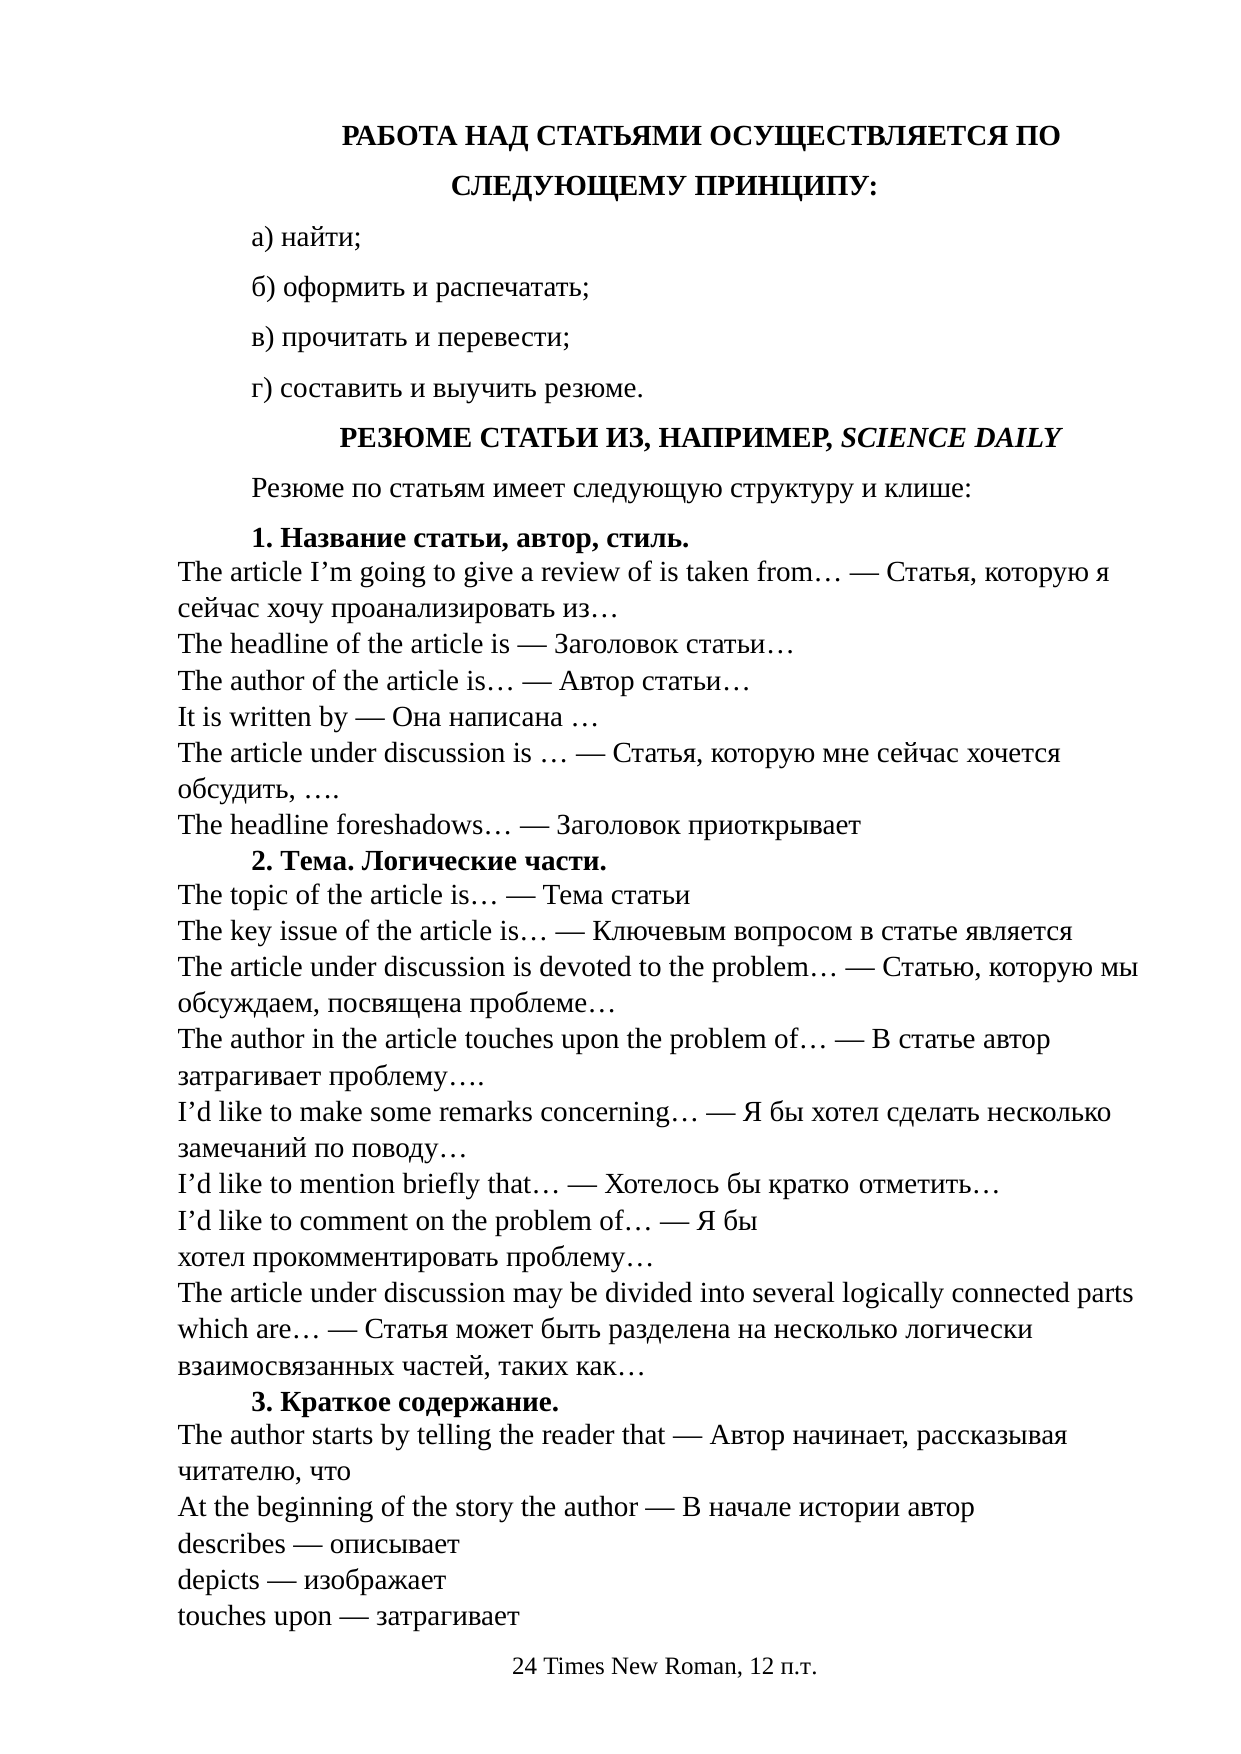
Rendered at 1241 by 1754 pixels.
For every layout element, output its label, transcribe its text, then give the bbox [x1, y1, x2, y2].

text The article under discussion may be divided into several logically connected parts which are… — Статья может быть разделена на несколько логически взаимосвязанных частей, таких как… [177, 1275, 1152, 1381]
text РАБОТА НАД СТАТЬЯМИ ОСУЩЕСТВЛЯЕТСЯ ПО СЛЕДУЮЩЕМУ ПРИНЦИПУ: [177, 118, 1152, 202]
text describes — описывает [177, 1526, 1152, 1559]
text а) найти; [177, 219, 1152, 252]
text The author of the article is… — Автор статьи… [177, 663, 1152, 696]
text It is written by — Она написана … [177, 699, 1152, 732]
text The headline of the article is — Заголовок статьи… [177, 626, 1152, 660]
text The headline foreshadows… — Заголовок приоткрывает [177, 807, 1152, 841]
text I’d like to comment on the problem of… — Я бы хотел прокомментировать проблему… [177, 1203, 1152, 1273]
text At the beginning of the story the author — В начале истории автор [177, 1489, 1152, 1523]
text The article I’m going to give a review of is taken from… — Статья, которую я сейчас хочу проанализировать из… [177, 554, 1152, 624]
text The topic of the article is… — Тема статьи [177, 877, 1152, 910]
text touches upon — затрагивает [177, 1598, 1152, 1632]
text The article under discussion is … — Статья, которую мне сейчас хочется обсудить, …. [177, 735, 1152, 804]
text The author in the article touches upon the problem of… — В статье автор затрагивает проблему…. [177, 1021, 1152, 1091]
text The author starts by telling the reader that — Автор начинает, рассказывая читателю, что [177, 1417, 1152, 1487]
text Резюме по статьям имеет следующую структуру и клише: [177, 470, 1152, 504]
text The article under discussion is devoted to the problem… — Статью, которую мы обсуждаем, посвящена проблеме… [177, 949, 1152, 1019]
text The key issue of the article is… — Ключевым вопросом в статье является [177, 913, 1152, 947]
text 2. Тема. Логические части. [177, 843, 1152, 877]
text I’d like to mention briefly that… — Хотелось бы кратко отметить… [177, 1166, 1152, 1199]
text в) прочитать и перевести; [177, 319, 1152, 353]
text 1. Название статьи, автор, стиль. [177, 521, 1152, 554]
text б) оформить и распечатать; [177, 269, 1152, 303]
text 3. Краткое содержание. [177, 1384, 1152, 1417]
text РЕЗЮМЕ СТАТЬИ ИЗ, НАПРИМЕР, SCIENCE DAILY [177, 420, 1152, 453]
text г) составить и выучить резюме. [177, 370, 1152, 403]
text I’d like to make some remarks concerning… — Я бы хотел сделать несколько замечаний по поводу… [177, 1094, 1152, 1163]
text depicts — изображает [177, 1562, 1152, 1595]
